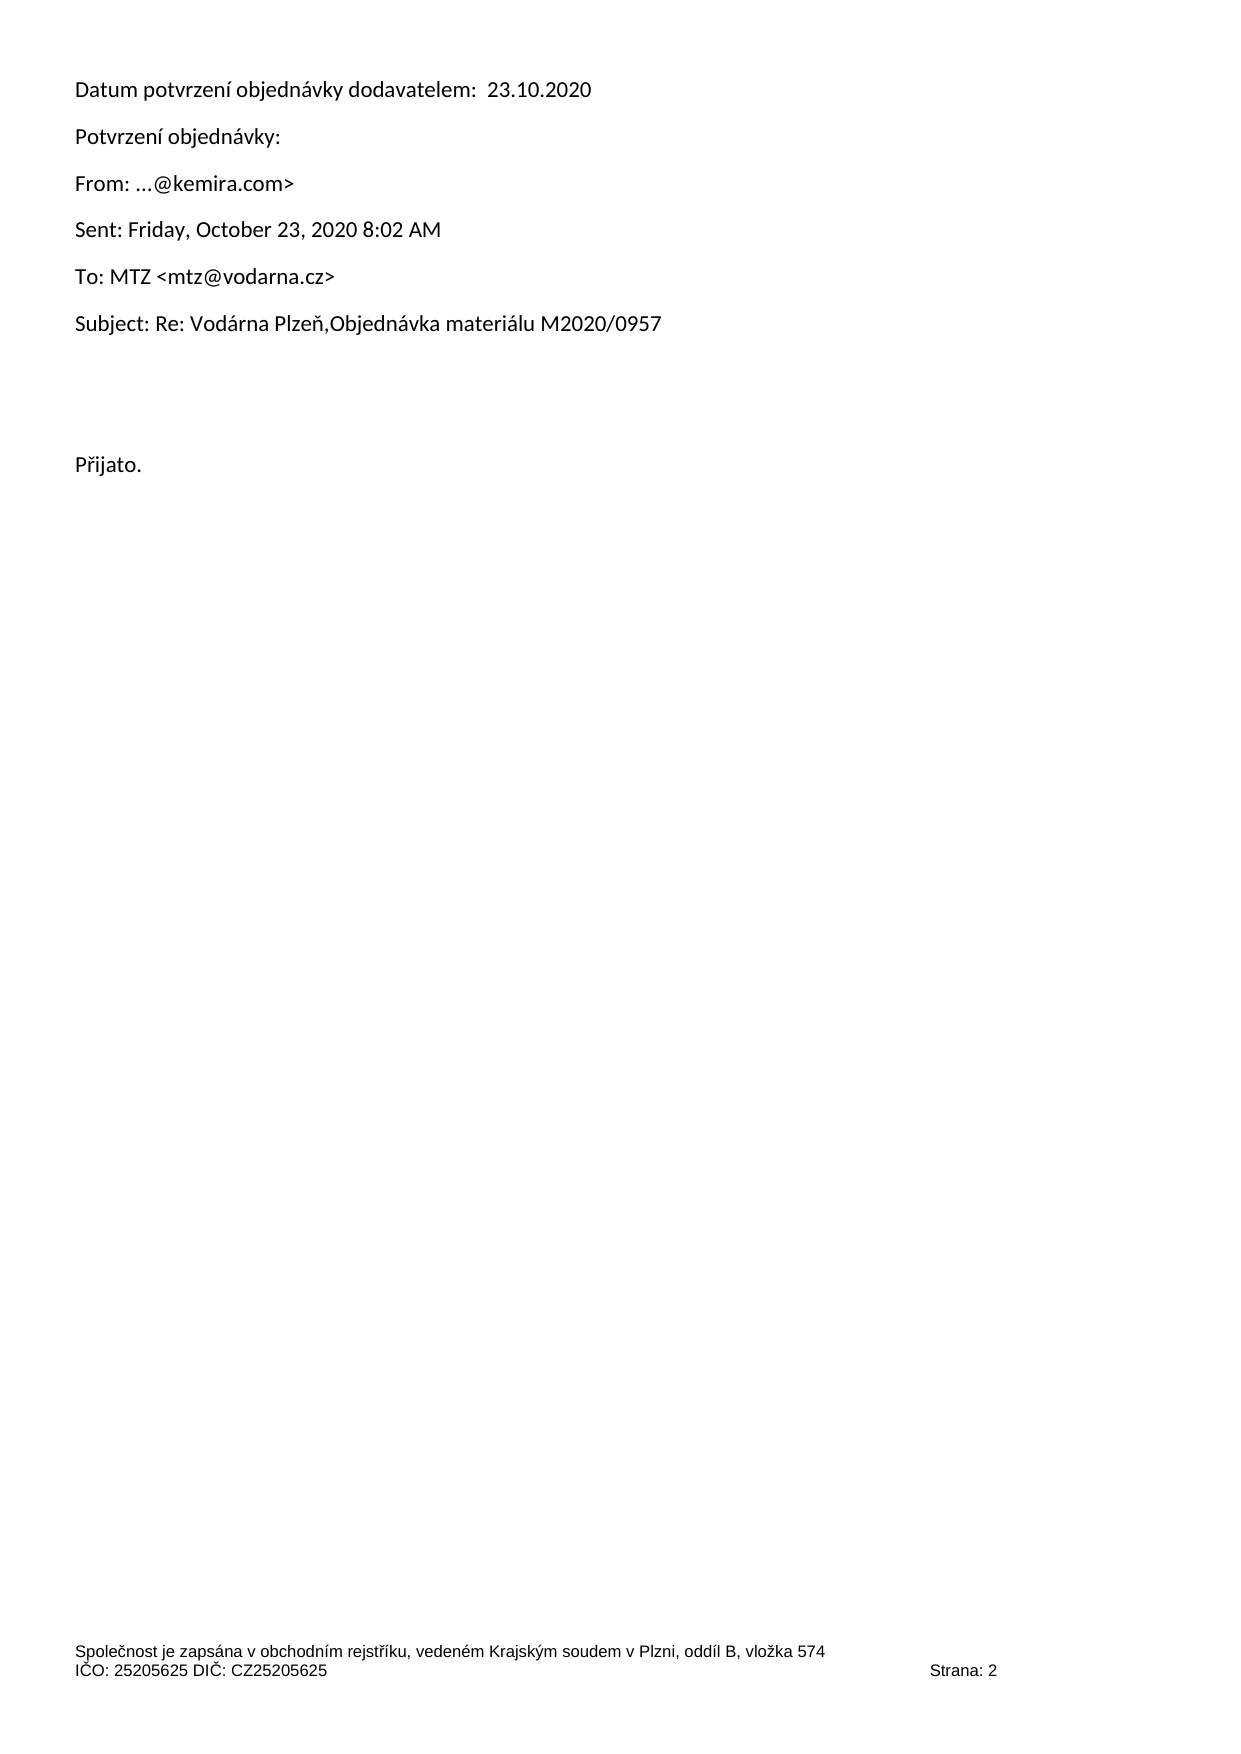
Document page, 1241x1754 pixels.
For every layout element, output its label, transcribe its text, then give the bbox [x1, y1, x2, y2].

text To: MTZ <mtz@vodarna.cz> [75, 262, 1165, 291]
text Přijato. [75, 450, 1165, 478]
text Datum potvrzení objednávky dodavatelem: 23.10.2020 [75, 75, 1165, 103]
text Subject: Re: Vodárna Plzeň,Objednávka materiálu M2020/0957 [75, 309, 1165, 337]
text Sent: Friday, October 23, 2020 8:02 AM [75, 216, 1165, 244]
text Potvrzení objednávky: [75, 122, 1165, 150]
text From: ...@kemira.com> [75, 169, 1165, 197]
